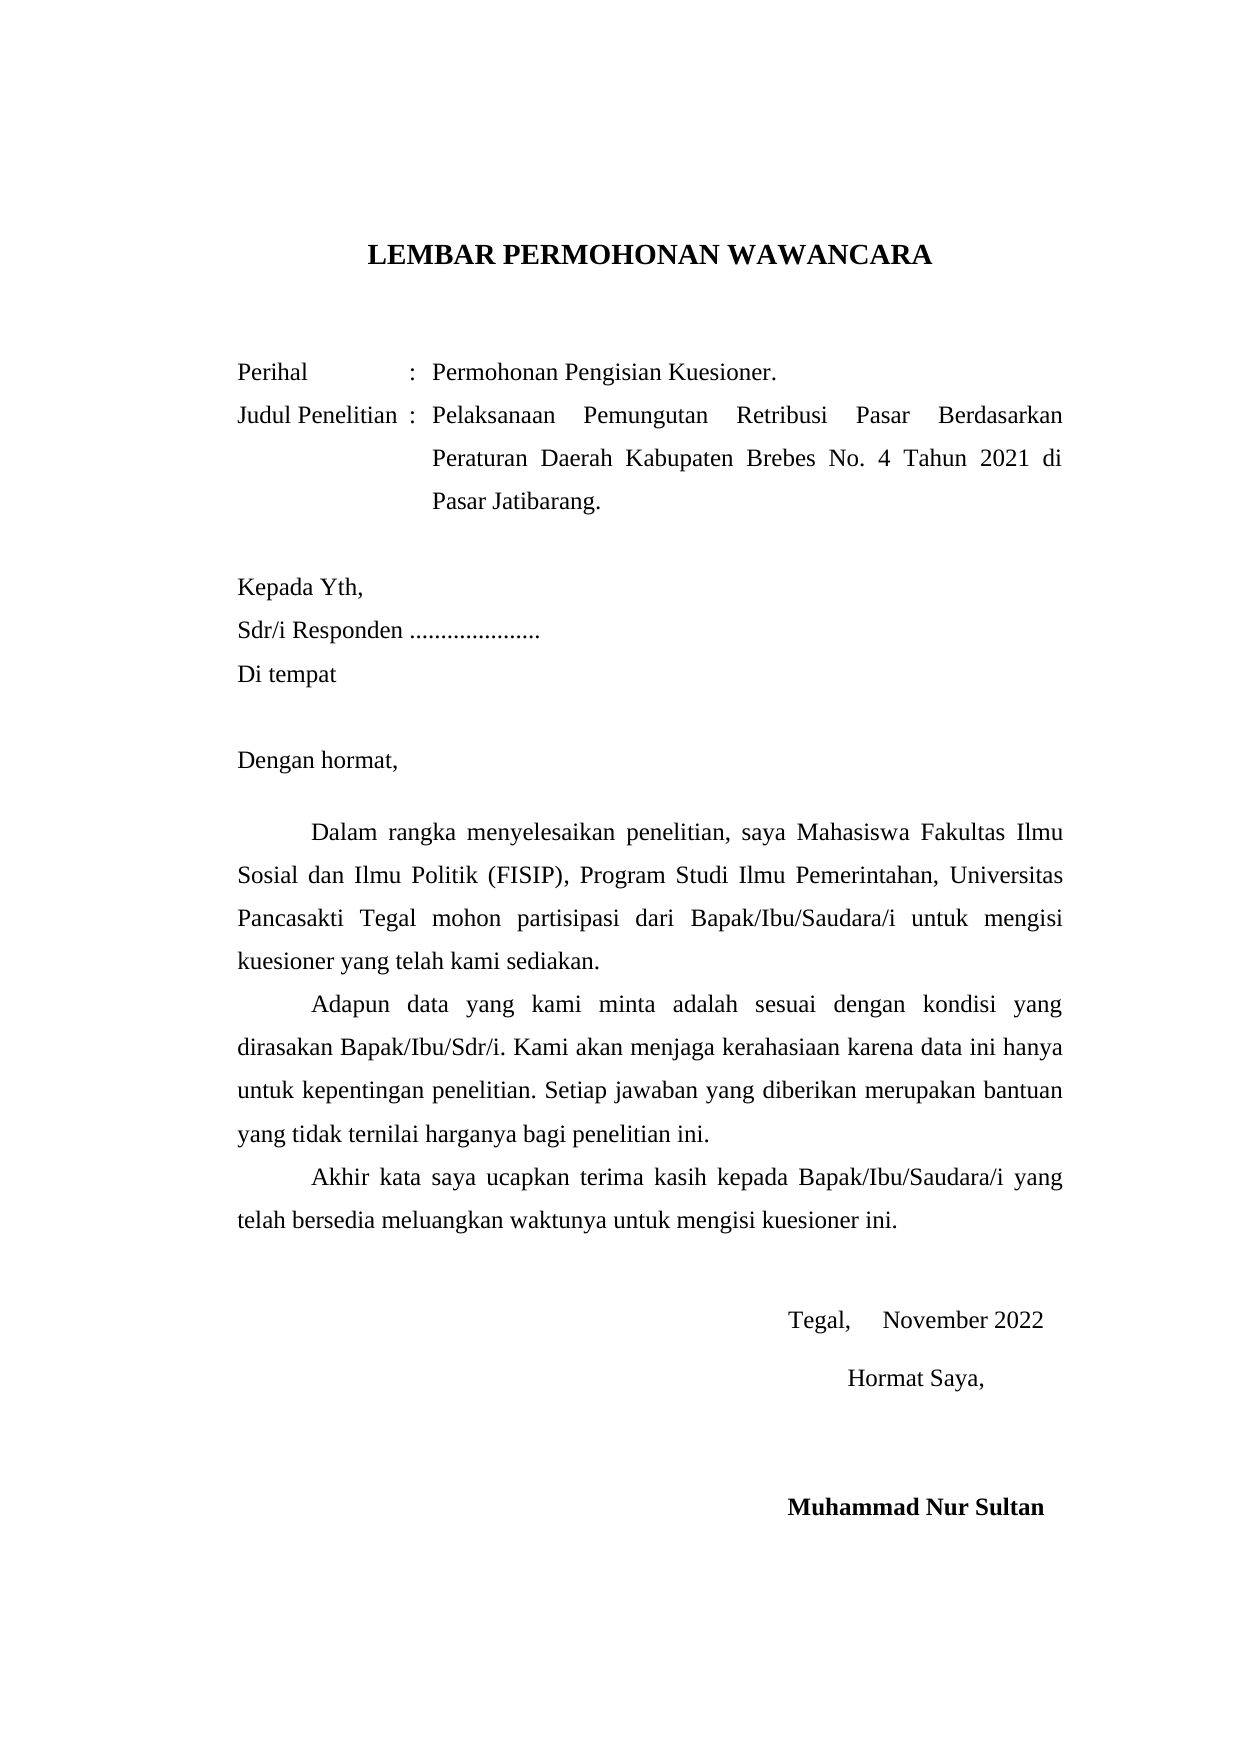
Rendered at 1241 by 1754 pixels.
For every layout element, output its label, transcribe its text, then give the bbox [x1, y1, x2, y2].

text Di tempat [237, 659, 1063, 687]
text Sdr/i Responden ..................... [237, 616, 1063, 644]
text Dengan hormat, [237, 745, 1063, 774]
text Dalam rangka menyelesaikan penelitian, saya Mahasiswa Fakultas Ilmu Sosial dan Ilmu Politik (FISIP), Program Studi Ilmu Pemerintahan, Universitas Pancasakti Tegal mohon partisipasi dari Bapak/Ibu/Saudara/i untuk mengisi kuesioner yang telah kami sediakan. [237, 817, 1063, 975]
text Muhammad Nur Sultan [768, 1492, 1063, 1521]
text Adapun data yang kami minta adalah sesuai dengan kondisi yang dirasakan Bapak/Ibu/Sdr/i. Kami akan menjaga kerahasiaan karena data ini hanya untuk kepentingan penelitian. Setiap jawaban yang diberikan merupakan bantuan yang tidak ternilai harganya bagi penelitian ini. [237, 989, 1063, 1147]
text Kepada Yth, [237, 572, 1063, 601]
text LEMBAR PERMOHONAN WAWANCARA [237, 237, 1063, 271]
text Hormat Saya, [768, 1363, 1063, 1392]
text Perihal : Permohonan Pengisian Kuesioner. [237, 357, 1063, 386]
text Tegal, November 2022 [768, 1306, 1063, 1334]
text Judul Penelitian : Pelaksanaan Pemungutan Retribusi Pasar Berdasarkan Peraturan Daerah Kabupaten Brebes No. 4 Tahun 2021 di Pasar Jatibarang. [237, 400, 1063, 515]
text Akhir kata saya ucapkan terima kasih kepada Bapak/Ibu/Saudara/i yang telah bersedia meluangkan waktunya untuk mengisi kuesioner ini. [237, 1162, 1063, 1234]
